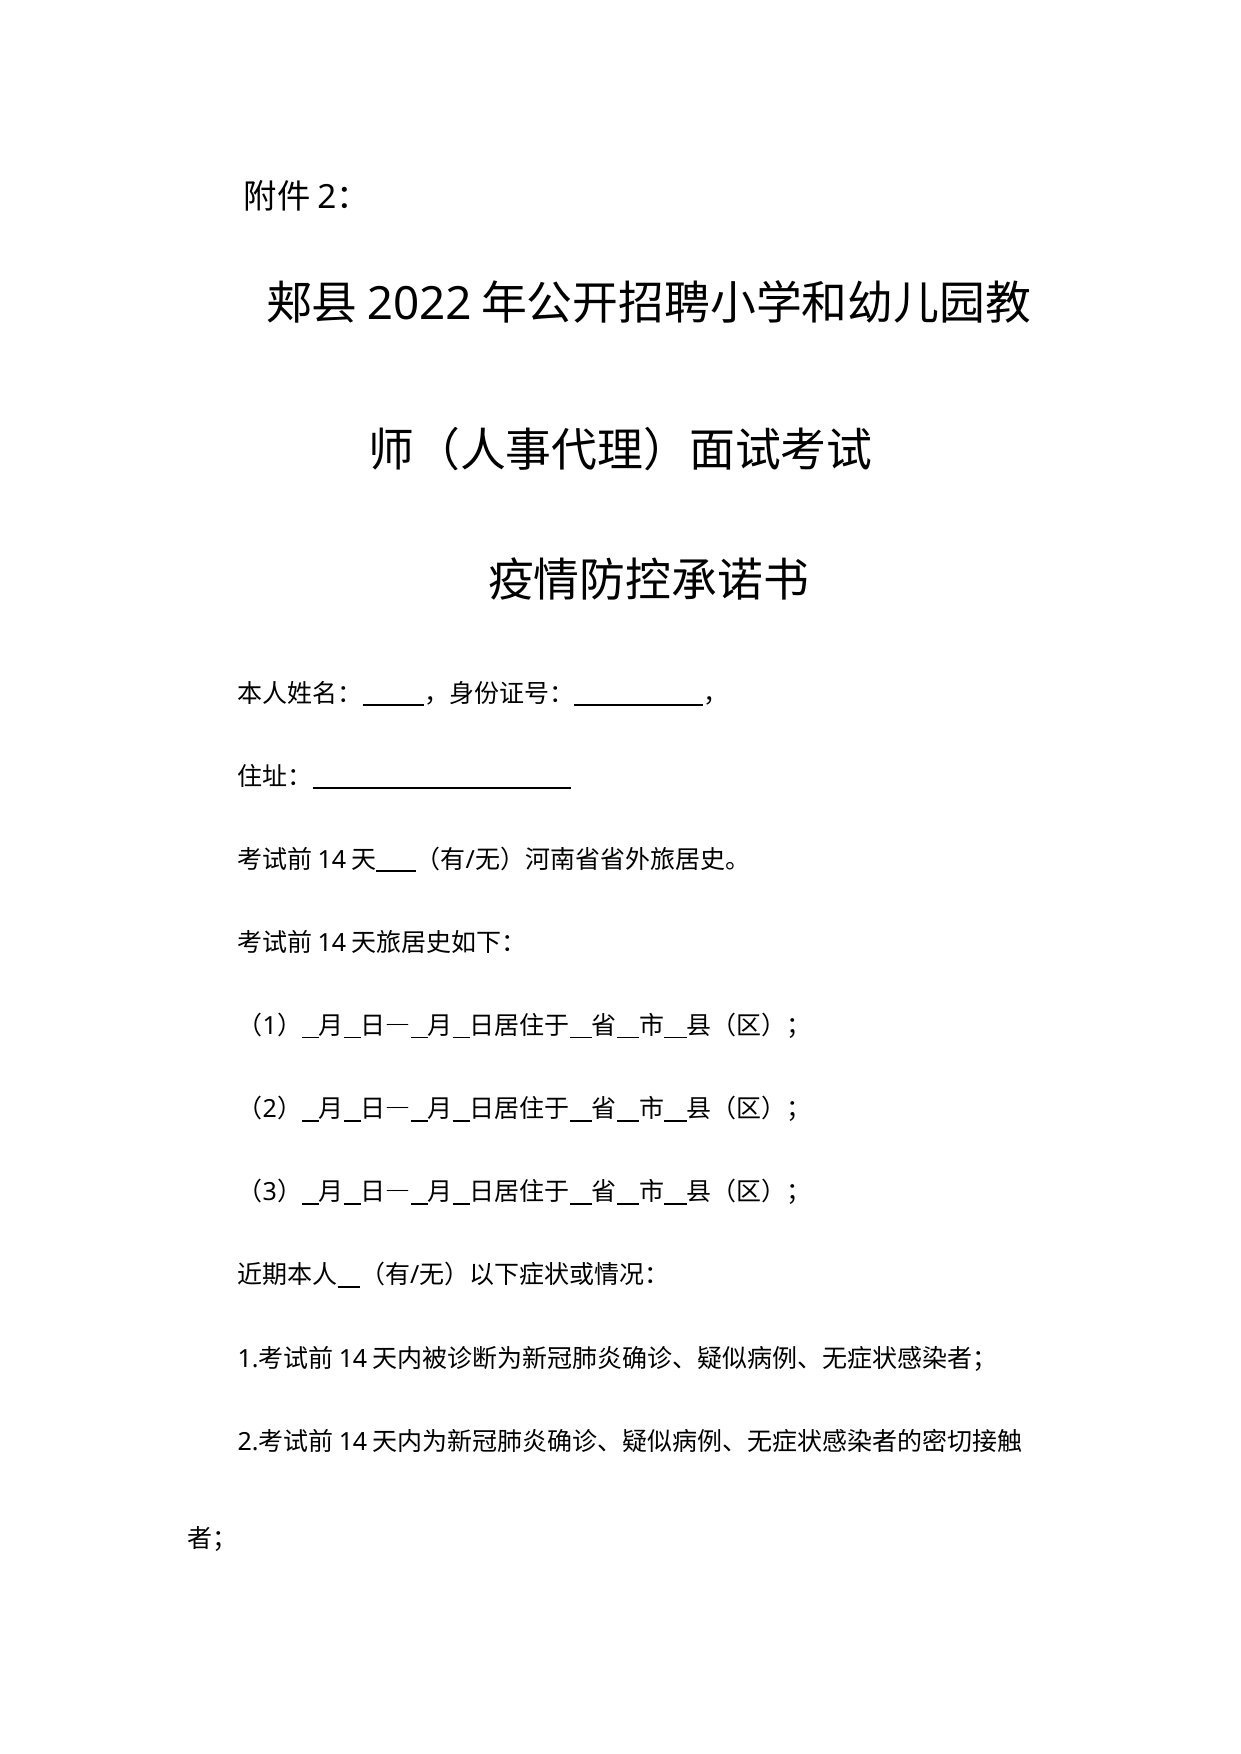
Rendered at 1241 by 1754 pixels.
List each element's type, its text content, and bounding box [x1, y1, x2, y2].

text 考试前14天旅居史如下： [187, 908, 1053, 973]
text （3） 月 日— 月 日居住于 省 市 县（区）； [187, 1157, 1053, 1222]
text 考试前14天 （有/无）河南省省外旅居史。 [187, 825, 1053, 890]
text 附件2： [187, 162, 1053, 227]
text （2） 月 日— 月 日居住于 省 市 县（区）； [187, 1074, 1053, 1139]
text 住址： [187, 742, 1053, 807]
text 疫情防控承诺书 [187, 528, 1053, 626]
text 郏县2022年公开招聘小学和幼儿园教师（人事代理）面试考试 [187, 251, 1053, 495]
text 本人姓名： ，身份证号： ， [187, 659, 1053, 724]
text 2.考试前14天内为新冠肺炎确诊、疑似病例、无症状感染者的密切接触者； [187, 1407, 1053, 1569]
text 1.考试前14天内被诊断为新冠肺炎确诊、疑似病例、无症状感染者； [187, 1324, 1053, 1389]
text 近期本人 （有/无）以下症状或情况： [187, 1241, 1053, 1306]
text （1） 月 日— 月 日居住于 省 市 县（区）； [187, 991, 1053, 1056]
